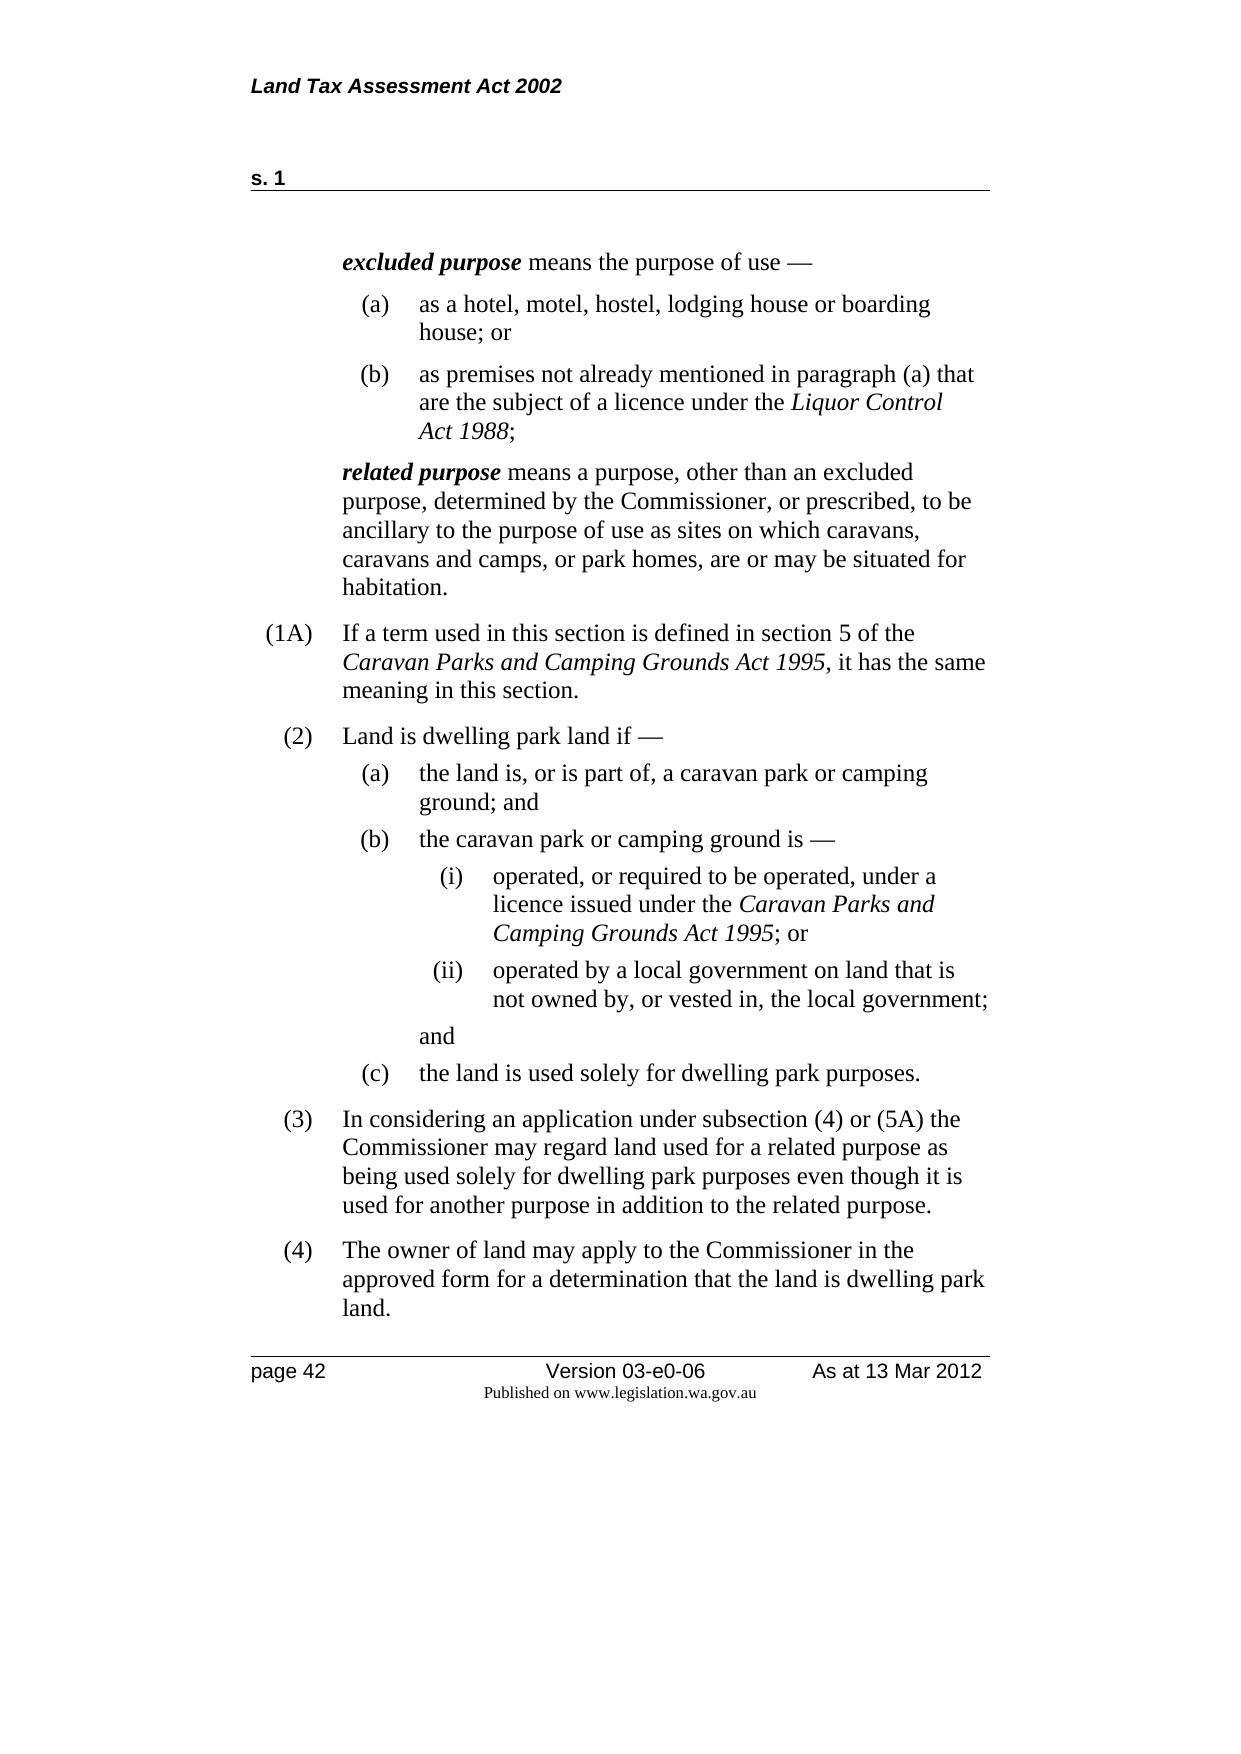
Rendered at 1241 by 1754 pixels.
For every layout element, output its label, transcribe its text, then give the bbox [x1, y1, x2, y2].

text (c) the land is used solely for dwelling park purposes. [251, 1058, 990, 1087]
text (a) as a hotel, motel, hostel, lodging house or boarding house; or [251, 289, 990, 346]
text excluded purpose means the purpose of use — [251, 247, 990, 276]
text (4) The owner of land may apply to the Commissioner in the approved form for a determination that the land is dwelling park land. [251, 1235, 990, 1322]
text (ii) operated by a local government on land that is not owned by, or vested in, the local government; [251, 955, 990, 1013]
text and [251, 1021, 990, 1050]
text (a) the land is, or is part of, a caravan park or camping ground; and [251, 758, 990, 815]
text (1A) If a term used in this section is defined in section 5 of the and Camping Grounds Act 1995, it has the same meaning in this section. [251, 618, 990, 704]
text (i) operated, or required to be operated, under a licence issued under the and Camping Grounds Act 1995; or [251, 861, 990, 947]
text (3) In considering an application under subsection (4) or (5A) the Commissioner may regard land used for a related purpose as being used solely for dwelling park purposes even though it is used for another purpose in addition to the related purpose. [251, 1104, 990, 1219]
text (2) Land is dwelling park land if — [251, 721, 990, 749]
text (b) as premises not already mentioned in paragraph (a) that are the subject of a licence under the Liquor Control Act 1988; [251, 359, 990, 445]
text related purpose means a purpose, other than an excluded purpose, determined by the Commissioner, or prescribed, to be ancillary to the purpose of use as sites on which caravans, caravans and camps, or park homes, are or may be situated for habitation. [251, 457, 990, 601]
text (b) the caravan park or camping ground is — [251, 824, 990, 852]
